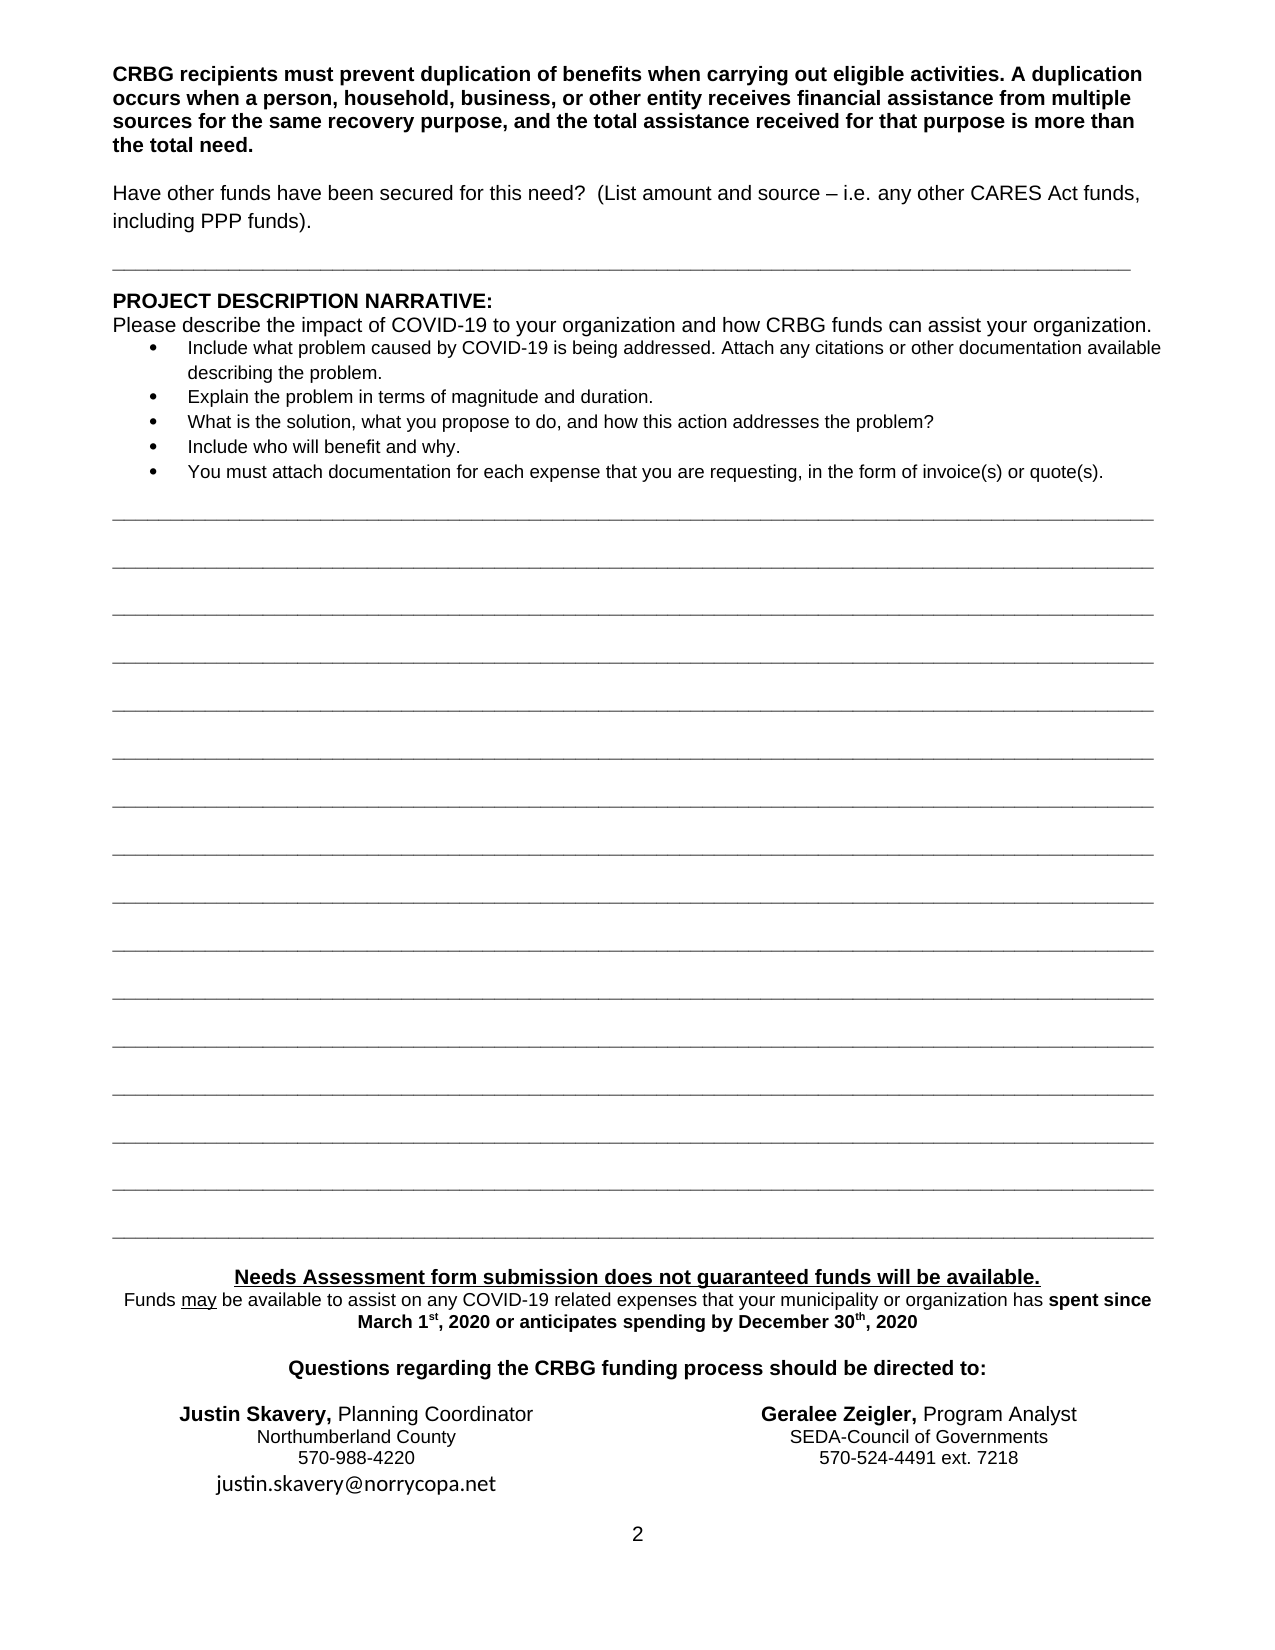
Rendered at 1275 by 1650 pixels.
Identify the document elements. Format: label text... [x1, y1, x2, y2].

text ________________________________________________________________________________________ [112, 249, 1162, 273]
text ______________________________________________________________________________________________________________________________________________________________________________________________________________________________________________________________________________________________________________________________________________________________________________________________________________________________________________________________________________________________________________________________________________________________________________________________________________________________________________________________________________________________________________________________________________________________________________________________________________________________________________________________________________________________________________________________________________________________________________________________________________________________________________________________________________________________________________________________________________________________________________________________________________________________________________________________________________________________________________________________________________________________________________________________________ [112, 546, 1162, 1241]
list Explain the problem in terms of magnitude and duration. [150, 386, 1162, 408]
list Include who will benefit and why. [150, 436, 1162, 458]
text SEDA-Council of Governments [675, 1426, 1162, 1447]
list Include what problem caused by COVID-19 is being addressed. Attach any citations or other documentation available describing the problem. [150, 337, 1162, 383]
text Geralee Zeigler, Program Analyst [675, 1402, 1162, 1426]
text Northumberland County [112, 1426, 600, 1447]
text PROJECT DESCRIPTION NARRATIVE: [112, 289, 1162, 313]
list What is the solution, what you propose to do, and how this action addresses the problem? [150, 411, 1162, 433]
text 570-988-4220 [112, 1447, 600, 1469]
text __________________________________________________________________________________________ [112, 498, 1162, 522]
text CRBG recipients must prevent duplication of benefits when carrying out eligible activities. A duplication occurs when a person, household, business, or other entity receives financial assistance from multiple sources for the same recovery purpose, and the total assistance received for that purpose is more than the total need. [112, 61, 1162, 157]
text Questions regarding the CRBG funding process should be directed to: [112, 1356, 1162, 1380]
text Have other funds have been secured for this need? (List amount and source – i.e. any other CARES Act funds, including PPP funds). [112, 181, 1162, 233]
text Needs Assessment form submission does not guaranteed funds will be available. [112, 1265, 1162, 1289]
text Funds may be available to assist on any COVID-19 related expenses that your municipality or organization has spent since March 1st, 2020 or anticipates spending by December 30th, 2020 [112, 1289, 1162, 1332]
text Justin Skavery, Planning Coordinator [112, 1402, 600, 1426]
text Please describe the impact of COVID-19 to your organization and how CRBG funds can assist your organization. [112, 313, 1162, 337]
list You must attach documentation for each expense that you are requesting, in the form of invoice(s) or quote(s). [150, 461, 1162, 483]
text 570-524-4491 ext. 7218 [675, 1447, 1162, 1469]
